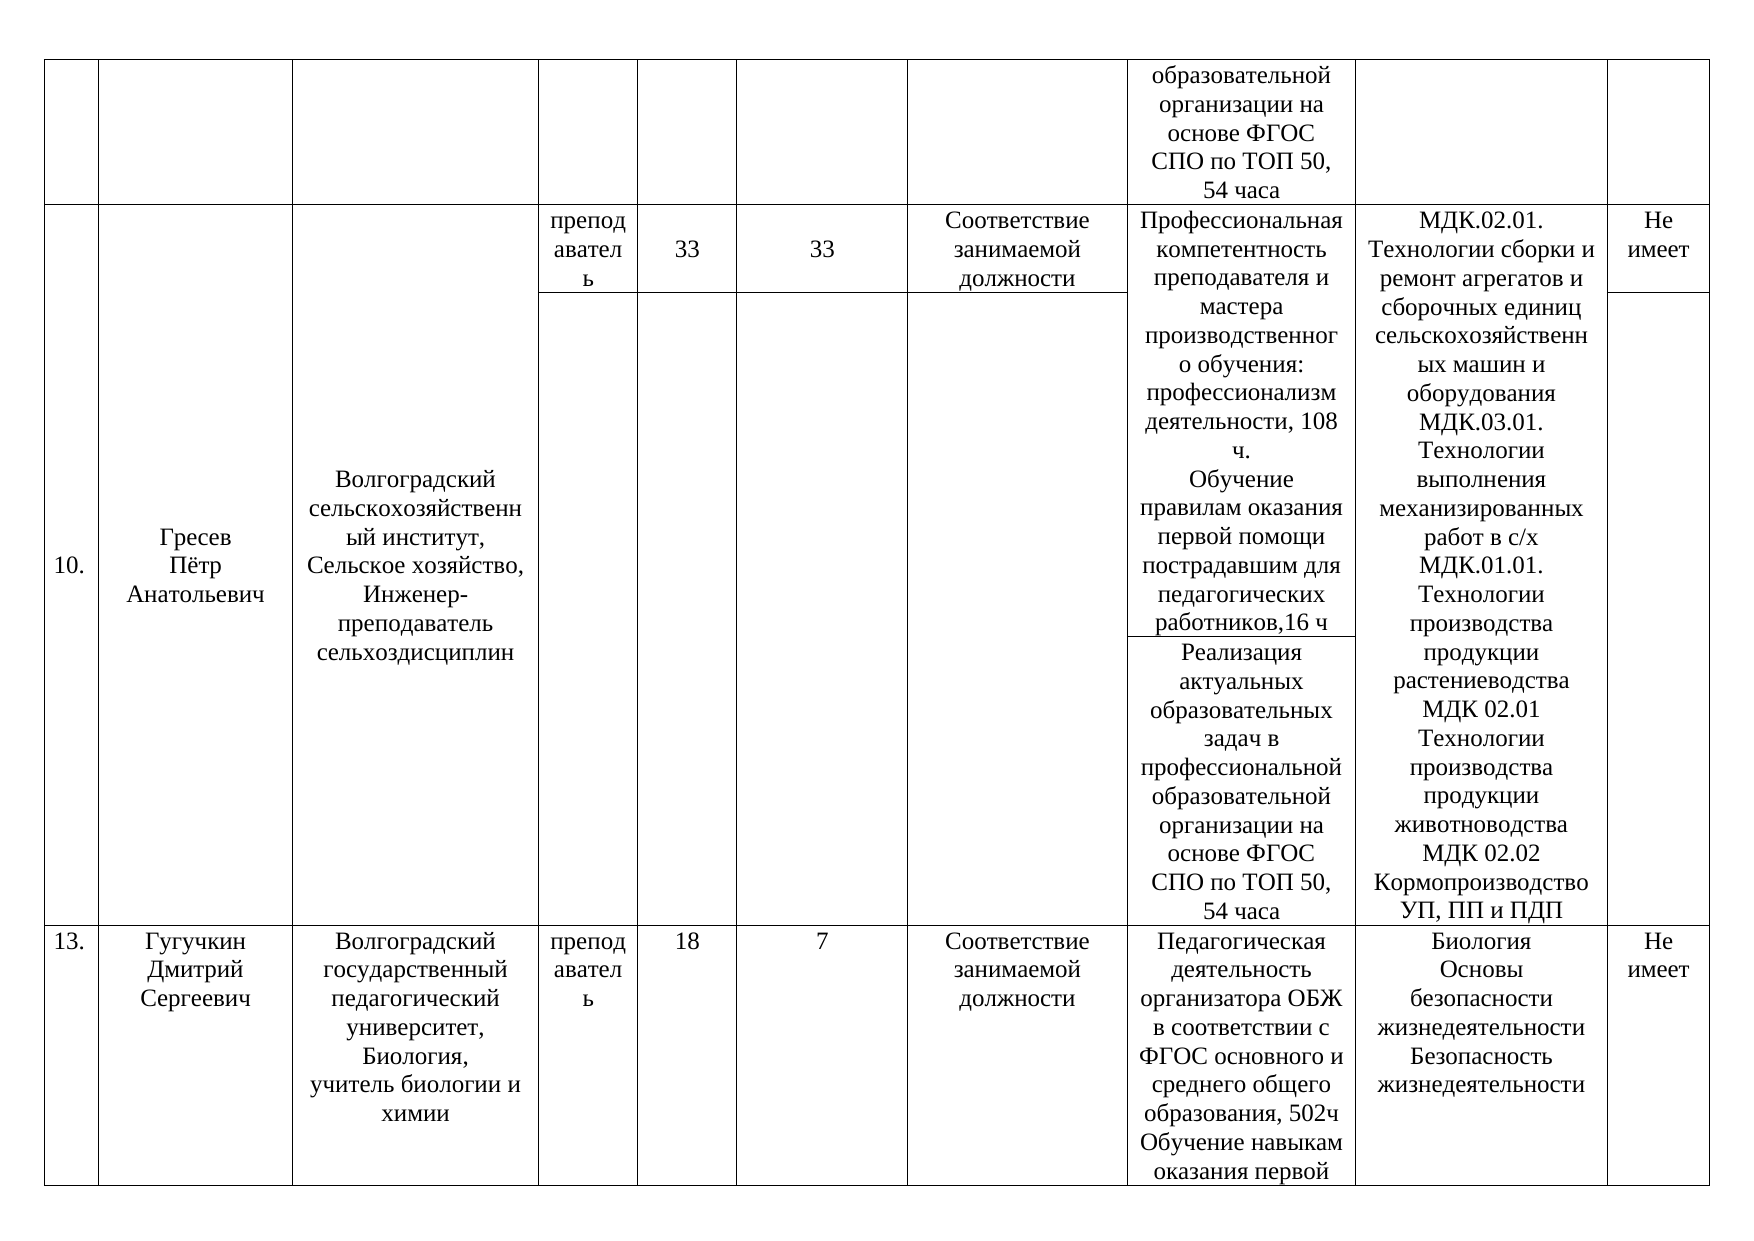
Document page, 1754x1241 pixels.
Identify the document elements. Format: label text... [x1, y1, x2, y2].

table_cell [908, 926, 1127, 1184]
table_cell преподаватель [539, 205, 637, 292]
table_cell Профессиональная компетентность преподавателя и мастера производственного обучения: профессионализм деятельности, 108 ч. Обучение правилам оказания первой помощи пострадавшим для педагогических работников,16 ч [1128, 205, 1355, 636]
table_cell [737, 293, 907, 925]
table_cell Не имеет [1608, 205, 1709, 292]
table_cell [45, 926, 98, 1184]
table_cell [1128, 60, 1355, 204]
table_cell [908, 293, 1127, 925]
table_cell Не имеет [1608, 926, 1709, 1184]
table_cell 33 [638, 205, 736, 292]
table_cell 7 [737, 926, 907, 1184]
table_cell [539, 293, 637, 925]
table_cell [1356, 926, 1607, 1184]
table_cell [99, 926, 292, 1184]
table_cell Реализация актуальных образовательных задач в профессиональной образовательной организации на основе ФГОС СПО по ТОП 50, 54 часа [1128, 637, 1355, 925]
table_cell [1608, 293, 1709, 925]
table_cell МДК.02.01. Технологии сборки и ремонт агрегатов и сборочных единиц сельскохозяйственных машин и оборудования МДК.03.01. Технологии выполнения механизированных работ в с/х МДК.01.01. Технологии производства продукции растениеводства МДК 02.01 Технологии производства продукции животноводства МДК 02.02 Кормопроизводство УП, ПП и ПДП [1356, 205, 1607, 925]
table_cell преподаватель [539, 926, 637, 1184]
table_cell 33 [737, 205, 907, 292]
table_cell Гресев Пётр Анатольевич [99, 205, 292, 925]
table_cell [1128, 926, 1355, 1184]
table_cell 18 [638, 926, 736, 1184]
table_cell [638, 293, 736, 925]
table_cell Волгоградский сельскохозяйственный институт, Сельское хозяйство, Инженер-преподаватель сельхоздисциплин [293, 205, 538, 925]
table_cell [293, 926, 538, 1184]
table_cell [45, 205, 98, 925]
table_cell Соответствие занимаемой должности [908, 205, 1127, 292]
